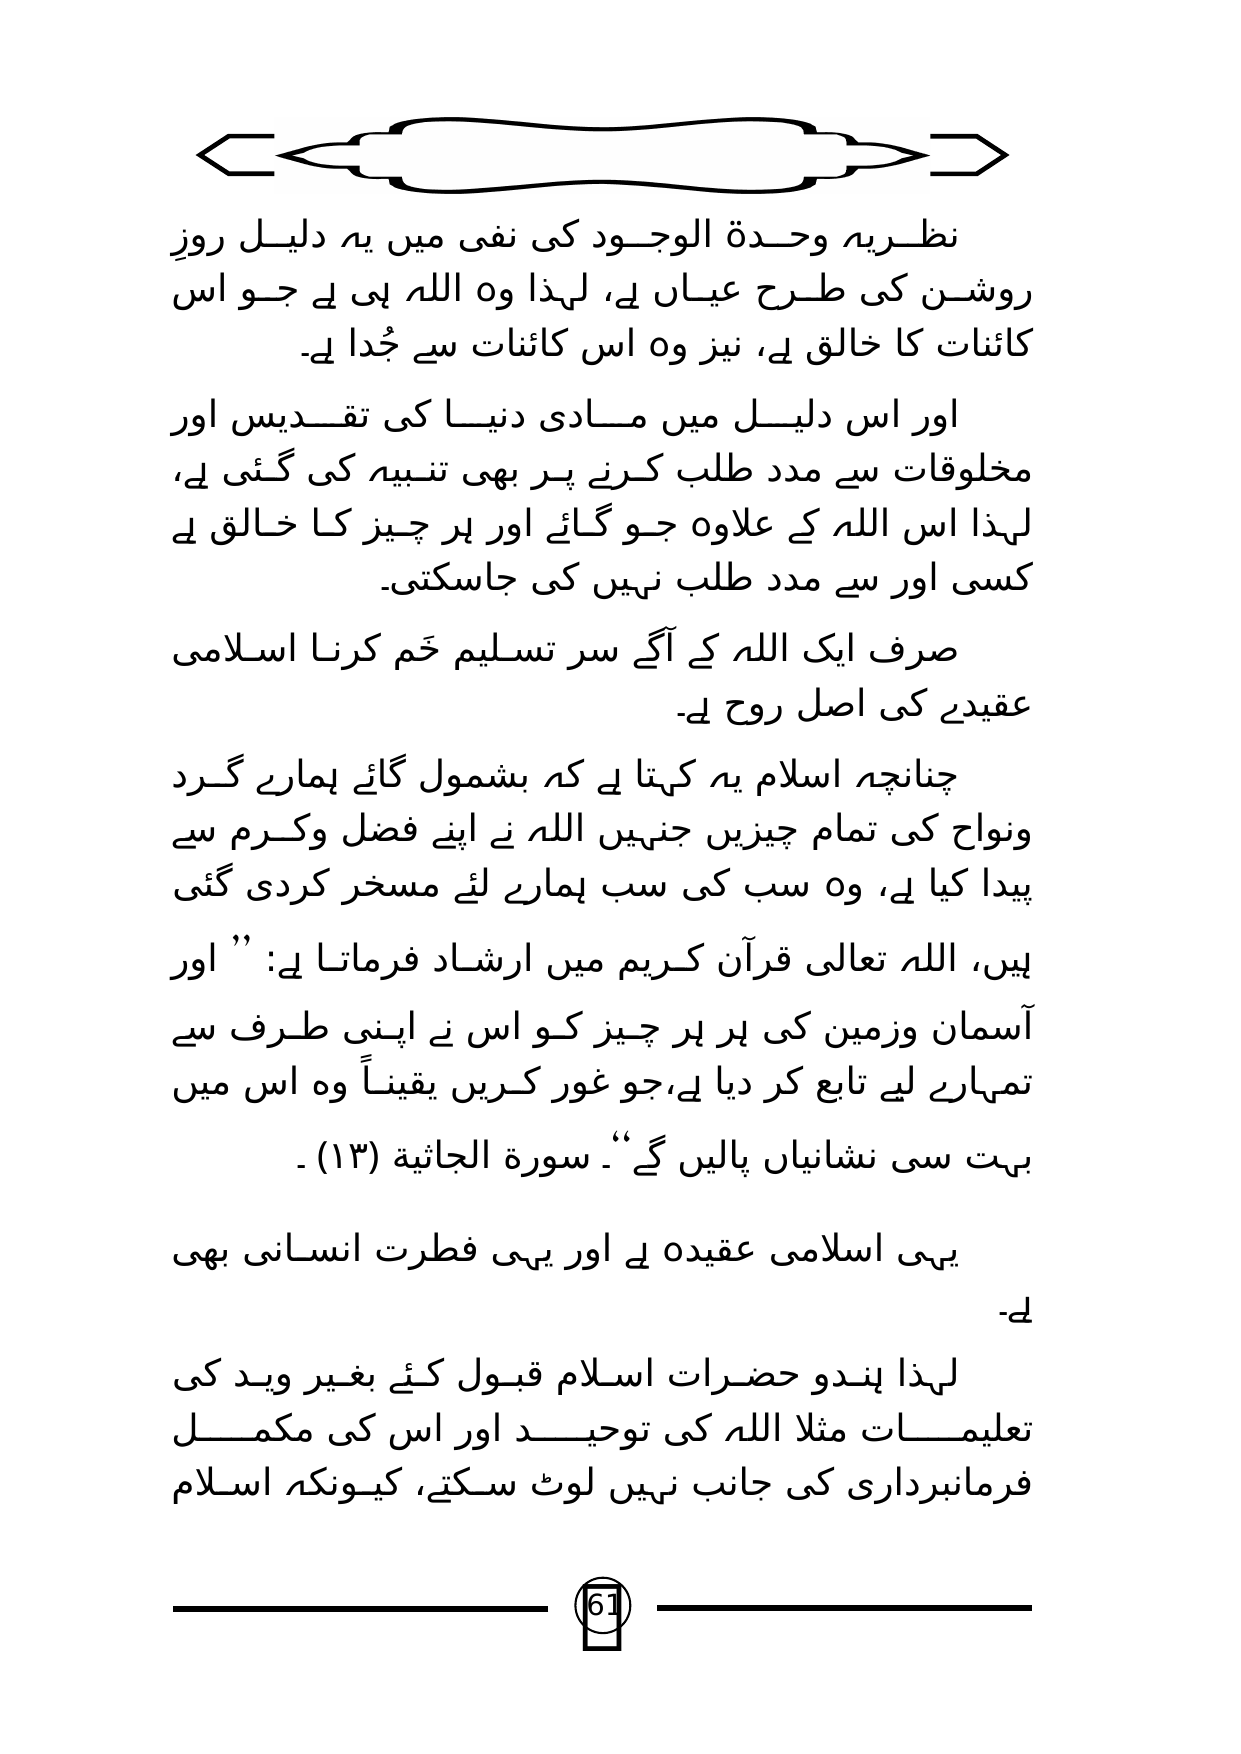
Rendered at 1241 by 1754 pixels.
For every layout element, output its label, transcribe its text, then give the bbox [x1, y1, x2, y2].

text چنانچہ اسلام یہ کہتا ہے کہ بشمول گائے ہمارے گرد ونواح کی تمام چیزیں جنہیں اللہ نے اپنے فضل وکرم سے پیدا کیا ہے، وہ سب کی سب ہمارے لئے مسخر کردی گئی ہیں، اللہ تعالی قرآن کریم میں ارشاد فرماتا ہے: ’’ اور آسمان وزمین کی ہر ہر چیز کو اس نے اپنی طرف سے تمہارے لیے تابع کر دیا ہے،جو غور کریں یقیناً وه اس میں بہت سی نشانیاں پالیں گے‘‘۔ سورة الجاثية ﴿١٣﴾ ۔ [171, 753, 1033, 1192]
text صرف ایک اللہ کے آگے سر تسلیم خَم کرنا اسلامی عقیدے کی اصل روح ہے۔ [171, 627, 1033, 725]
text نظریہ وحدۃ الوجود کی نفی میں یہ دلیل روزِ روشن کی طرح عیاں ہے، لہذا وہ اللہ ہی ہے جو اس کائنات کا خالق ہے، نیز وہ اس کائنات سے جُدا ہے۔ [171, 212, 1033, 365]
text یہی اسلامی عقیدہ ہے اور یہی فطرت انسانی بھی ہے۔ [171, 1226, 1033, 1324]
picture [274, 117, 931, 194]
text اور اس دلیل میں مادی دنیا کی تقدیس اور مخلوقات سے مدد طلب کرنے پر بھی تنبیہ کی گئی ہے، لہذا اس اللہ کے علاوہ جو گائے اور ہر چیز کا خالق ہے کسی اور سے مدد طلب نہیں کی جاسکتی۔ [171, 392, 1033, 599]
